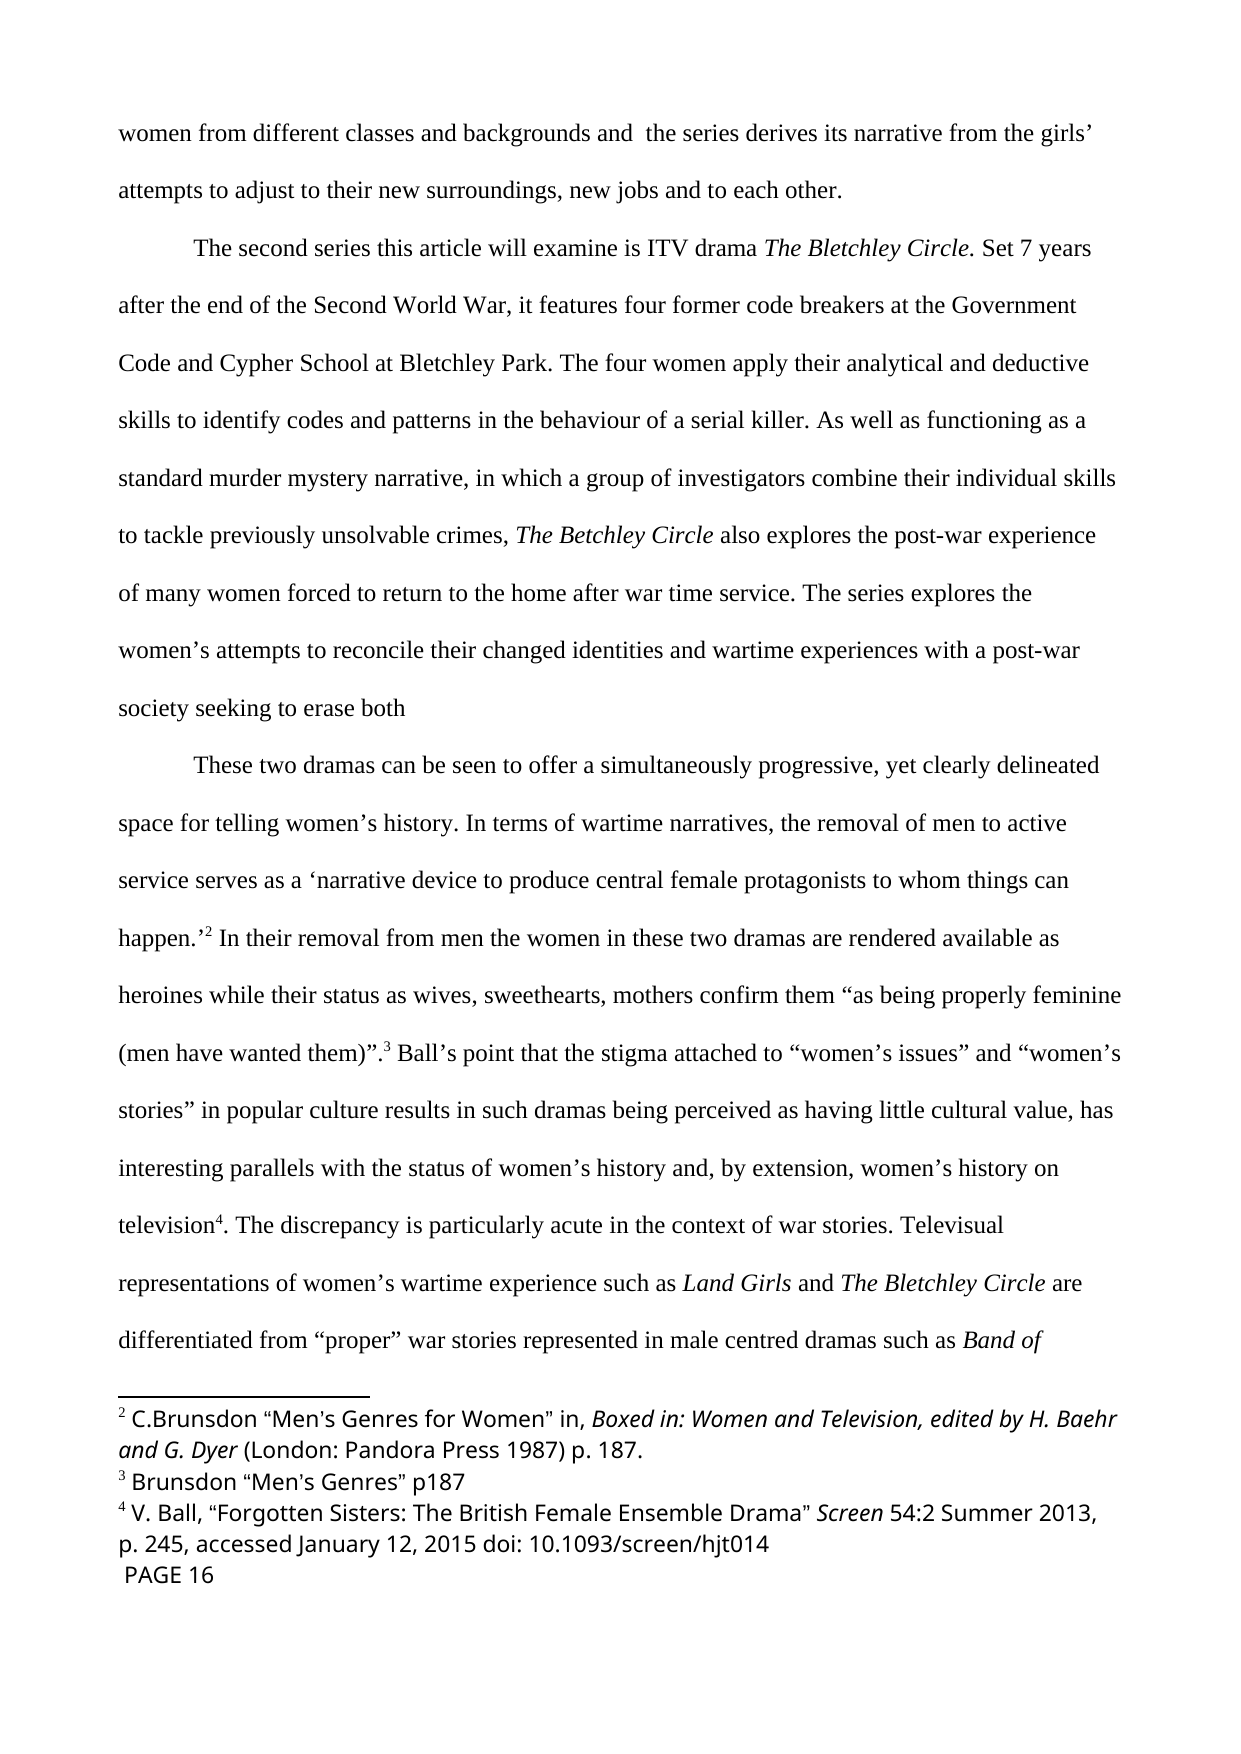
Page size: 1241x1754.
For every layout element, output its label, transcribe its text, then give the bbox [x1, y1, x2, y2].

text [118, 751, 1122, 1354]
text The second series this article will examine is ITV drama The Bletchley Circle. Set 7 years after the end of the Second World War, it features four former code breakers at the Government Code and Cypher School at Bletchley Park. The four women apply their analytical and deductive skills to identify codes and patterns in the behaviour of a serial killer. As well as functioning as a standard murder mystery narrative, in which a group of investigators combine their individual skills to tackle previously unsolvable crimes, The Betchley Circle also explores the post-war experience of many women forced to return to the home after war time service. The series explores the women’s attempts to reconcile their changed identities and wartime experiences with a post-war society seeking to erase both [118, 233, 1122, 722]
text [118, 118, 1122, 204]
